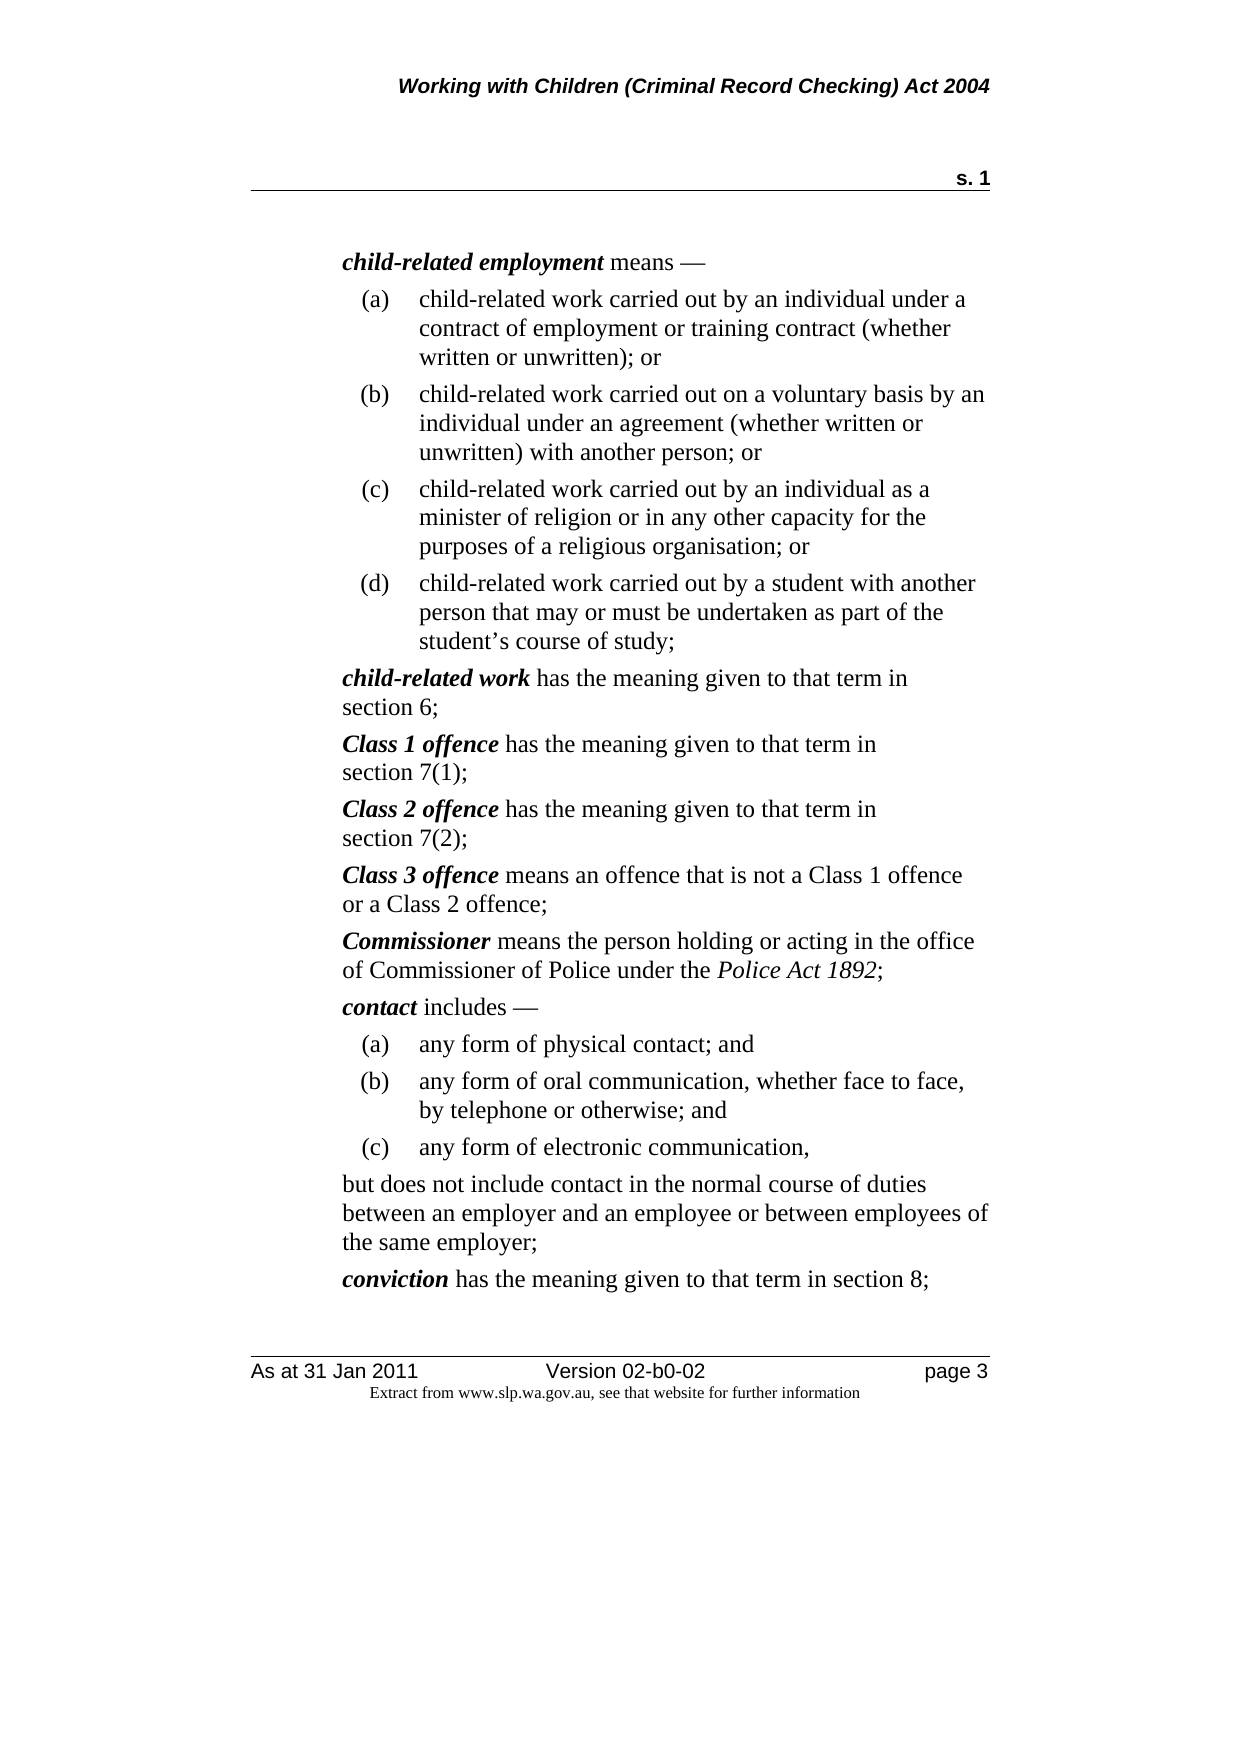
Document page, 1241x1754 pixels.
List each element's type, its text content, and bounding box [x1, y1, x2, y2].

text child-related employment means — [251, 247, 990, 276]
text Commissioner means the person holding or acting in the office of Commissioner of Police under the Police Act 1892; [251, 926, 990, 984]
text child-related work has the meaning given to that term in section 6; [251, 663, 990, 720]
text (c) any form of electronic communication, [251, 1132, 990, 1161]
text but does not include contact in the normal course of duties between an employer and an employee or between employees of the same employer; [251, 1169, 990, 1255]
text (b) child-related work carried out on a voluntary basis by an individual under an agreement (whether written or unwritten) with another person; or [251, 379, 990, 465]
text (d) child-related work carried out by a student with another person that may or must be undertaken as part of the student’s course of study; [251, 568, 990, 654]
text (a) child-related work carried out by an individual under a contract of employment or training contract (whether written or unwritten); or [251, 284, 990, 371]
text Class 1 offence has the meaning given to that term in section 7(1); [251, 729, 990, 786]
text Class 2 offence has the meaning given to that term in section 7(2); [251, 794, 990, 852]
text Class 3 offence means an offence that is not a Class 1 offence or a Class 2 offence; [251, 860, 990, 918]
text (a) any form of physical contact; and [251, 1029, 990, 1058]
text (c) child-related work carried out by an individual as a minister of religion or in any other capacity for the purposes of a religious organisation; or [251, 474, 990, 560]
text contact includes — [251, 992, 990, 1021]
text (b) any form of oral communication, whether face to face, by telephone or otherwise; and [251, 1066, 990, 1124]
text conviction has the meaning given to that term in section 8; [251, 1264, 990, 1292]
